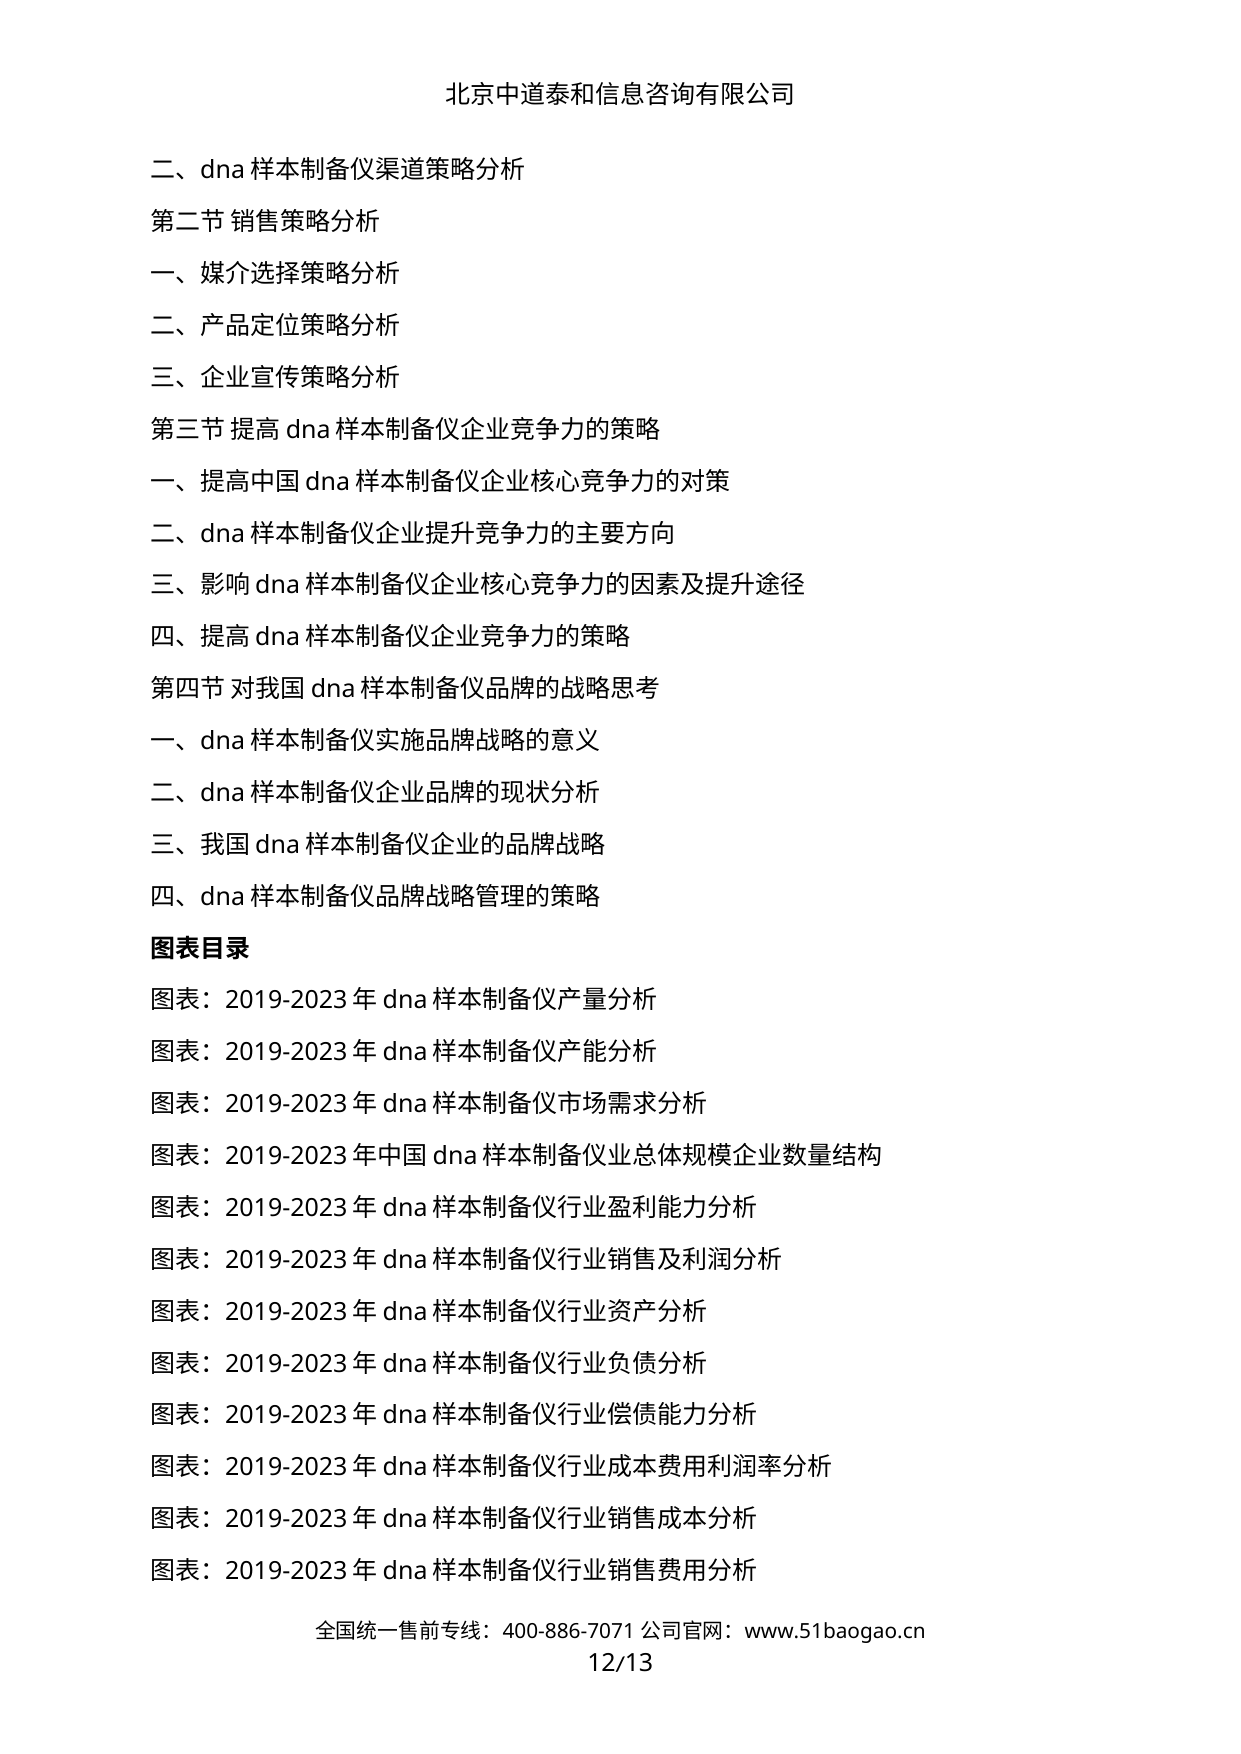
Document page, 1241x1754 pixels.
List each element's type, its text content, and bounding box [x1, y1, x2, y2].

text 图表：2019-2023年dna样本制备仪产能分析 [150, 1032, 1090, 1068]
text 图表：2019-2023年dna样本制备仪行业偿债能力分析 [150, 1395, 1090, 1431]
text 图表：2019-2023年中国dna样本制备仪业总体规模企业数量结构 [150, 1136, 1090, 1172]
text 第二节 销售策略分析 [150, 202, 1090, 238]
text 图表：2019-2023年dna样本制备仪产量分析 [150, 980, 1090, 1016]
text 二、dna样本制备仪企业提升竞争力的主要方向 [150, 513, 1090, 549]
text 图表：2019-2023年dna样本制备仪行业销售费用分析 [150, 1551, 1090, 1587]
text 第四节 对我国dna样本制备仪品牌的战略思考 [150, 669, 1090, 705]
text 一、dna样本制备仪实施品牌战略的意义 [150, 721, 1090, 757]
text 一、提高中国dna样本制备仪企业核心竞争力的对策 [150, 461, 1090, 497]
text 二、产品定位策略分析 [150, 306, 1090, 342]
text 第三节 提高dna样本制备仪企业竞争力的策略 [150, 409, 1090, 446]
text 二、dna样本制备仪渠道策略分析 [150, 150, 1090, 186]
text 三、影响dna样本制备仪企业核心竞争力的因素及提升途径 [150, 565, 1090, 601]
text 图表：2019-2023年dna样本制备仪行业负债分析 [150, 1343, 1090, 1379]
text 二、dna样本制备仪企业品牌的现状分析 [150, 772, 1090, 809]
text 四、dna样本制备仪品牌战略管理的策略 [150, 876, 1090, 912]
text 图表：2019-2023年dna样本制备仪行业销售成本分析 [150, 1499, 1090, 1535]
text 图表：2019-2023年dna样本制备仪市场需求分析 [150, 1084, 1090, 1120]
text 四、提高dna样本制备仪企业竞争力的策略 [150, 617, 1090, 653]
text 图表：2019-2023年dna样本制备仪行业资产分析 [150, 1291, 1090, 1327]
text 图表：2019-2023年dna样本制备仪行业盈利能力分析 [150, 1187, 1090, 1224]
text 一、媒介选择策略分析 [150, 254, 1090, 290]
text 三、企业宣传策略分析 [150, 357, 1090, 394]
text 图表目录 [150, 928, 1090, 964]
text 图表：2019-2023年dna样本制备仪行业成本费用利润率分析 [150, 1447, 1090, 1483]
text 三、我国dna样本制备仪企业的品牌战略 [150, 824, 1090, 861]
text 图表：2019-2023年dna样本制备仪行业销售及利润分析 [150, 1239, 1090, 1276]
